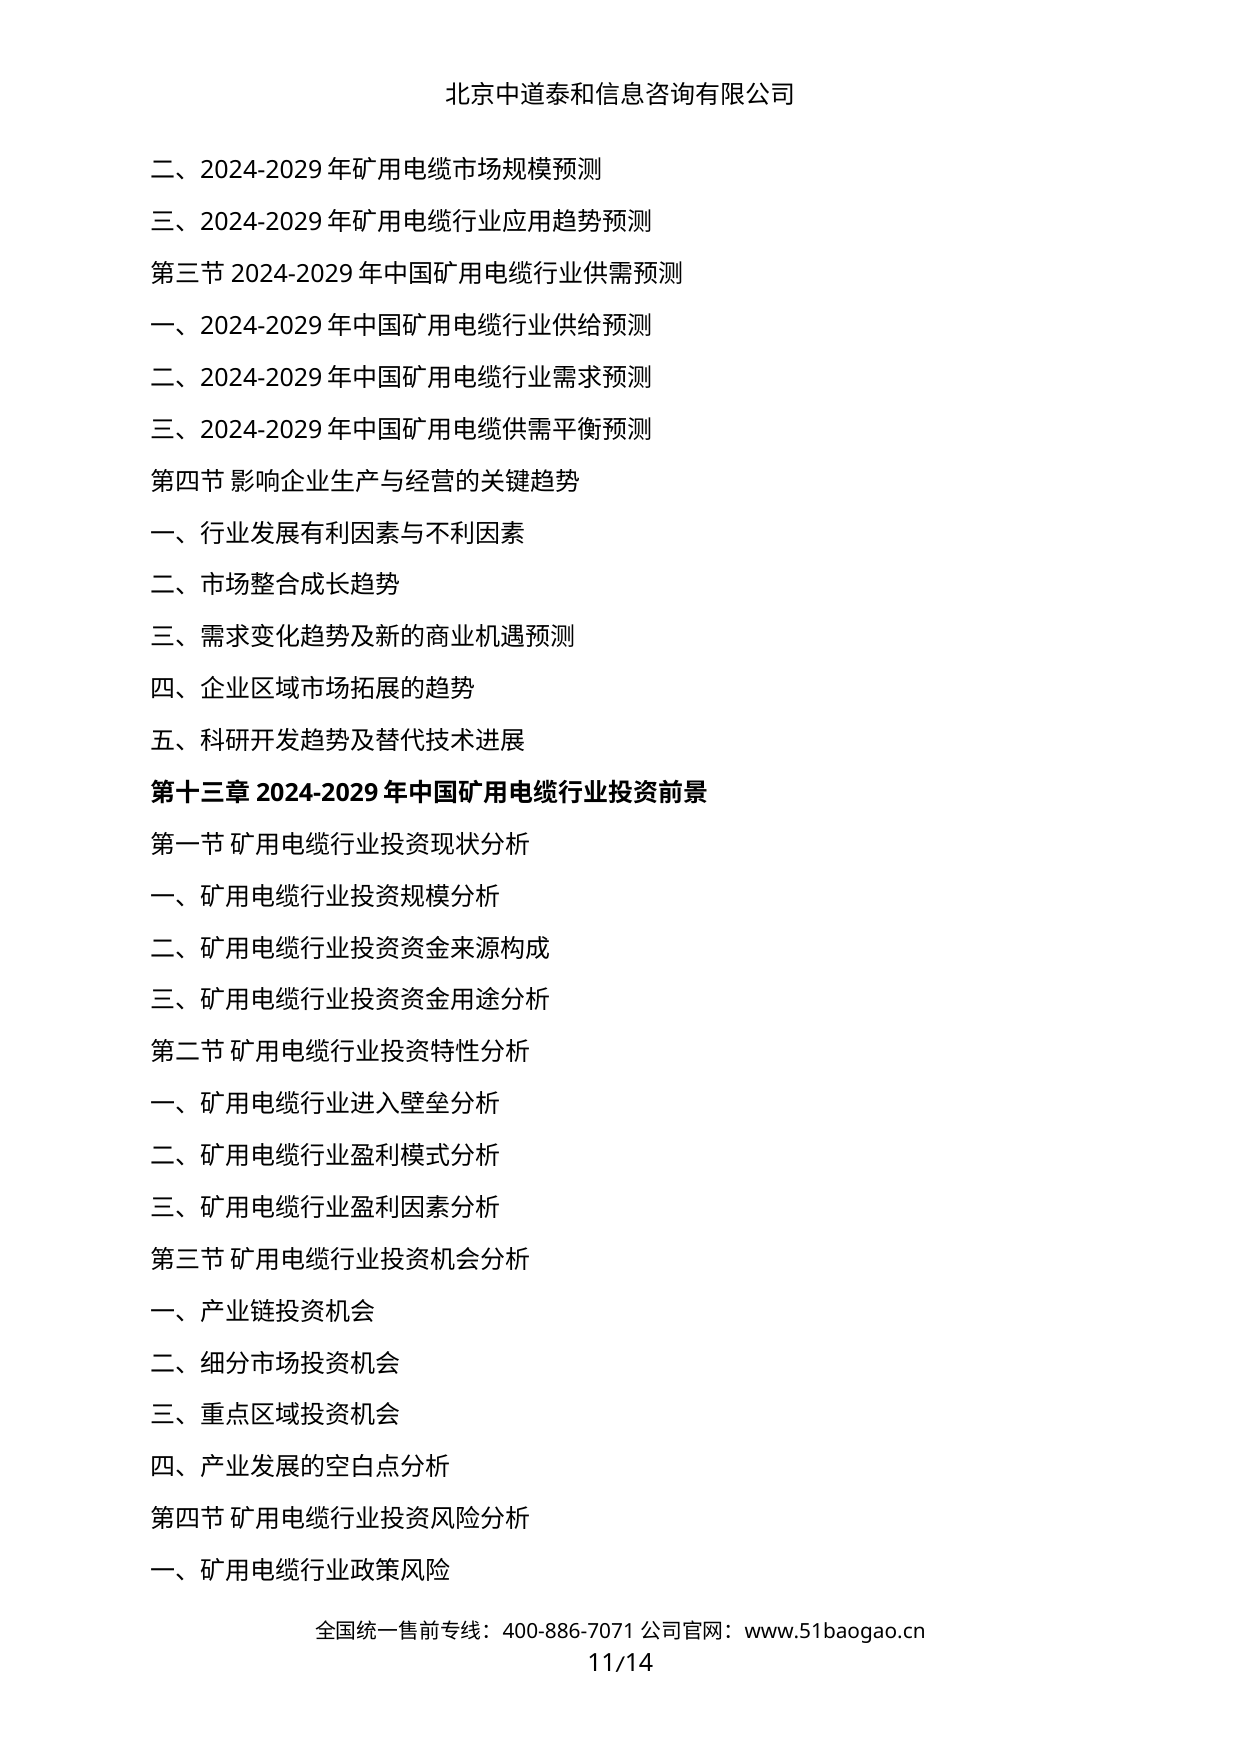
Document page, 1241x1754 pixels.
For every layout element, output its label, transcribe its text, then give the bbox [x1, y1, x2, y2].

text 四、企业区域市场拓展的趋势 [150, 669, 1090, 705]
text 二、2024-2029年中国矿用电缆行业需求预测 [150, 357, 1090, 394]
text 三、需求变化趋势及新的商业机遇预测 [150, 617, 1090, 653]
text 二、市场整合成长趋势 [150, 565, 1090, 601]
text 二、2024-2029年矿用电缆市场规模预测 [150, 150, 1090, 186]
text 三、2024-2029年矿用电缆行业应用趋势预测 [150, 202, 1090, 238]
text 第三节 矿用电缆行业投资机会分析 [150, 1239, 1090, 1276]
text 第十三章 2024-2029年中国矿用电缆行业投资前景 [150, 772, 1090, 809]
text 三、矿用电缆行业投资资金用途分析 [150, 980, 1090, 1016]
text 第四节 矿用电缆行业投资风险分析 [150, 1499, 1090, 1535]
text 一、矿用电缆行业进入壁垒分析 [150, 1084, 1090, 1120]
text 一、矿用电缆行业政策风险 [150, 1551, 1090, 1587]
text 三、重点区域投资机会 [150, 1395, 1090, 1431]
text 第四节 影响企业生产与经营的关键趋势 [150, 461, 1090, 497]
text 四、产业发展的空白点分析 [150, 1447, 1090, 1483]
text 第二节 矿用电缆行业投资特性分析 [150, 1032, 1090, 1068]
text 三、矿用电缆行业盈利因素分析 [150, 1187, 1090, 1224]
text 一、矿用电缆行业投资规模分析 [150, 876, 1090, 912]
text 五、科研开发趋势及替代技术进展 [150, 721, 1090, 757]
text 三、2024-2029年中国矿用电缆供需平衡预测 [150, 409, 1090, 446]
text 一、产业链投资机会 [150, 1291, 1090, 1327]
text 第三节 2024-2029年中国矿用电缆行业供需预测 [150, 254, 1090, 290]
text 二、细分市场投资机会 [150, 1343, 1090, 1379]
text 一、2024-2029年中国矿用电缆行业供给预测 [150, 306, 1090, 342]
text 二、矿用电缆行业盈利模式分析 [150, 1136, 1090, 1172]
text 二、矿用电缆行业投资资金来源构成 [150, 928, 1090, 964]
text 一、行业发展有利因素与不利因素 [150, 513, 1090, 549]
text 第一节 矿用电缆行业投资现状分析 [150, 824, 1090, 861]
